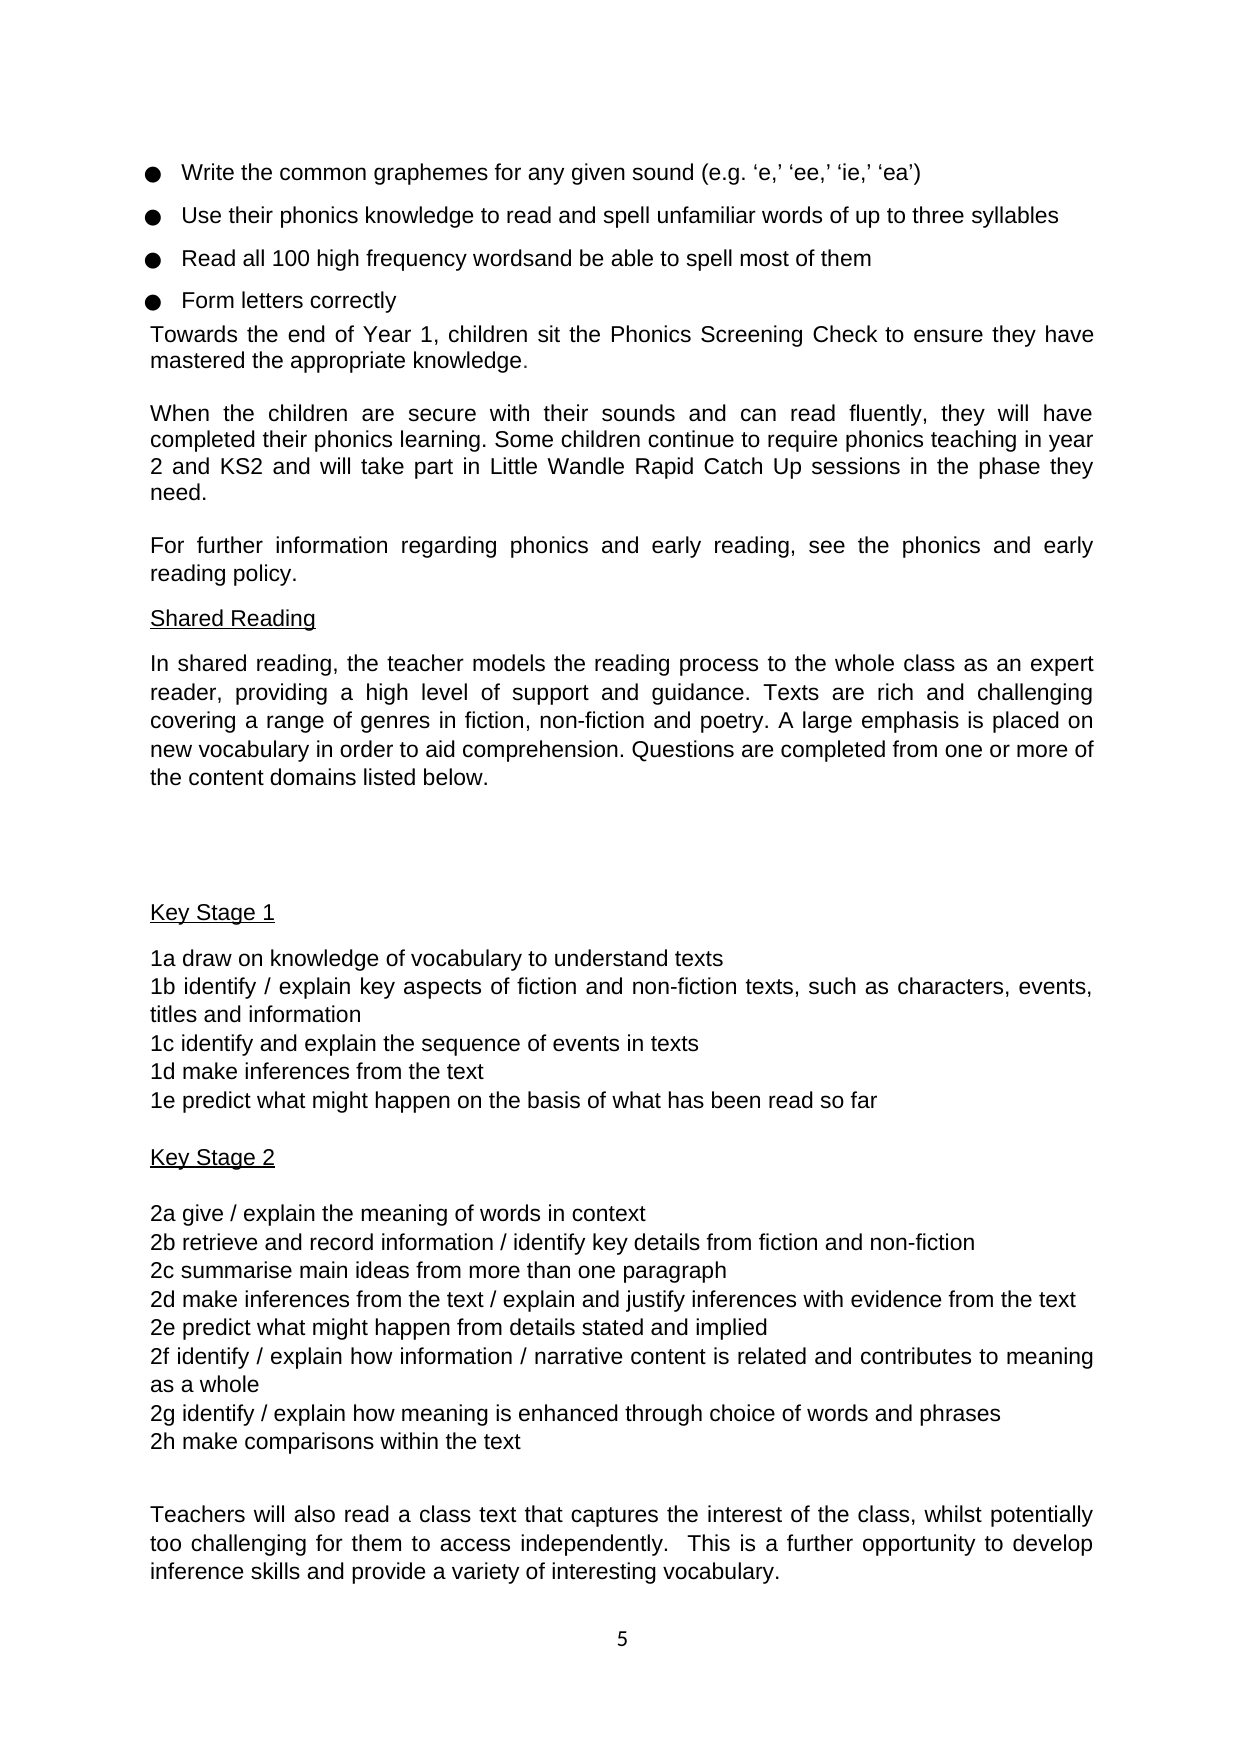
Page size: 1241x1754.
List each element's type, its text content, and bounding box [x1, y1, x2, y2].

text 1d make inferences from the text [150, 1058, 1094, 1084]
text 1a draw on knowledge of vocabulary to understand texts [150, 944, 1094, 971]
text For further information regarding phonics and early reading, see the phonics and early reading policy. [150, 532, 1094, 586]
list Write the common graphemes for any given sound (e.g. ‘e,’ ‘ee,’ ‘ie,’ ‘ea’) [144, 150, 1094, 193]
text Teachers will also read a class text that captures the interest of the class, whilst potentially too challenging for them to access independently. This is a further opportunity to develop inference skills and provide a variety of interesting vocabulary. [150, 1501, 1094, 1585]
text In shared reading, the teacher models the reading process to the whole class as an expert reader, providing a high level of support and guidance. Texts are rich and challenging covering a range of genres in fiction, non-fiction and poetry. A large emphasis is placed on new vocabulary in order to aid comprehension. Questions are completed from one or more of the content domains listed below. [150, 650, 1094, 790]
text 2a give / explain the meaning of words in context [150, 1200, 1094, 1227]
text 2d make inferences from the text / explain and justify inferences with evidence from the text [150, 1286, 1094, 1312]
text 1e predict what might happen on the basis of what has been read so far [150, 1087, 1094, 1113]
text When the children are secure with their sounds and can read fluently, they will have completed their phonics learning. Some children continue to require phonics teaching in year 2 and KS2 and will take part in Little Wandle Rapid Catch Up sessions in the phase they need. [150, 400, 1094, 505]
list Use their phonics knowledge to read and spell unfamiliar words of up to three syllables [144, 193, 1094, 235]
text 2e predict what might happen from details stated and implied [150, 1314, 1094, 1341]
text 1c identify and explain the sequence of events in texts [150, 1030, 1094, 1056]
text 1b identify / explain key aspects of fiction and non-fiction texts, such as characters, events, titles and information [150, 973, 1094, 1028]
text Key Stage 2 [150, 1143, 1094, 1170]
list Form letters correctly [144, 278, 1094, 321]
text 2f identify / explain how information / narrative content is related and contributes to meaning as a whole [150, 1343, 1094, 1397]
text Key Stage 1 [150, 899, 1094, 926]
text Towards the end of Year 1, children sit the Phonics Screening Check to ensure they have mastered the appropriate knowledge. [150, 321, 1094, 373]
list Read all 100 high frequency wordsand be able to spell most of them [144, 235, 1094, 278]
text 2b retrieve and record information / identify key details from fiction and non-fiction [150, 1229, 1094, 1255]
text 2h make comparisons within the text [150, 1428, 1094, 1454]
text Shared Reading [150, 605, 1094, 632]
text 2g identify / explain how meaning is enhanced through choice of words and phrases [150, 1399, 1094, 1426]
text 2c summarise main ideas from more than one paragraph [150, 1257, 1094, 1284]
